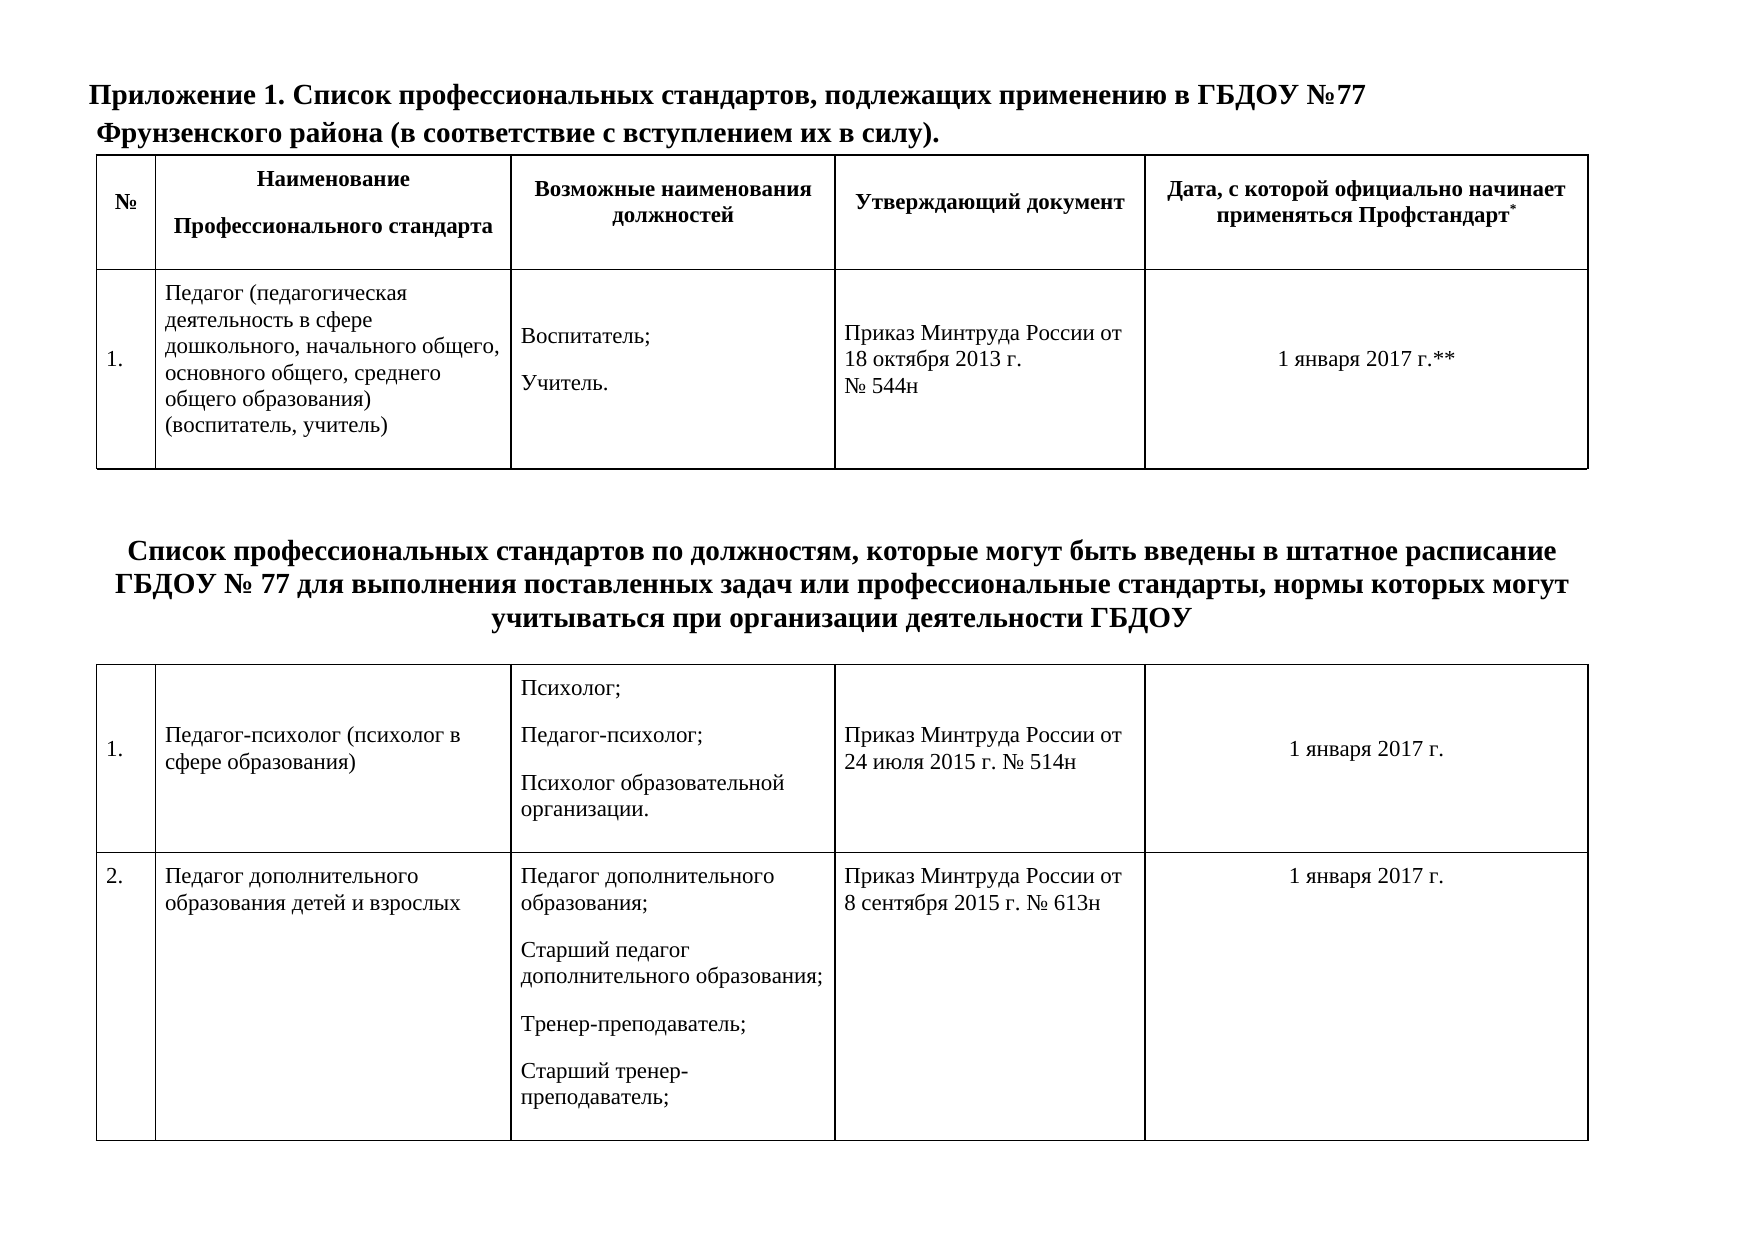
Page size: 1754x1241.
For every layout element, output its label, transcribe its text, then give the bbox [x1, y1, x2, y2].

table_cell 1 января 2017 г.** [1146, 270, 1587, 468]
table_cell Педагог (педагогическая деятельность в сфере дошкольного, начального общего, основного общего, среднего общего образования) (воспитатель, учитель) [156, 270, 510, 468]
table_cell Приказ Минтруда России от 24 июля 2015 г. № 514н [836, 665, 1144, 852]
table_cell Воспитатель; Учитель. [512, 270, 834, 468]
table_cell 2. [97, 853, 155, 1140]
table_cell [156, 853, 510, 1140]
table_cell Психолог; Педагог-психолог; Психолог образовательной организации. [512, 665, 834, 852]
table_header Возможные наименования должностей [512, 156, 834, 268]
table_cell Список профессиональных стандартов по должностям, которые могут быть введены в штатное расписание ГБДОУ № 77 для выполнения поставленных задач или профессиональные стандарты, нормы которых могут учитываться при организации деятельности ГБДОУ [96, 469, 1588, 664]
table_cell 1. [97, 665, 155, 852]
table_cell 1. [97, 270, 155, 468]
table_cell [512, 853, 834, 1140]
table_header № [97, 156, 155, 268]
table_header Утверждающий документ [836, 156, 1144, 268]
table_cell 1 января 2017 г. [1146, 665, 1587, 852]
table_cell Приказ Минтруда России от 18 октября 2013 г. № 544н [836, 270, 1144, 468]
table_cell 1 января 2017 г. [1146, 853, 1587, 1140]
table_cell Педагог-психолог (психолог в сфере образования) [156, 665, 510, 852]
subtitle Приложение 1. Список профессиональных стандартов, подлежащих применению в ГБДОУ №77 [89, 77, 1665, 110]
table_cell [836, 853, 1144, 1140]
table_header Дата, с которой официально начинает применяться Профстандарт* [1146, 156, 1587, 268]
table_header Наименование Профессионального стандарта [156, 156, 510, 268]
subtitle Фрунзенского района (в соответствие с вступлением их в силу). [89, 115, 1665, 149]
